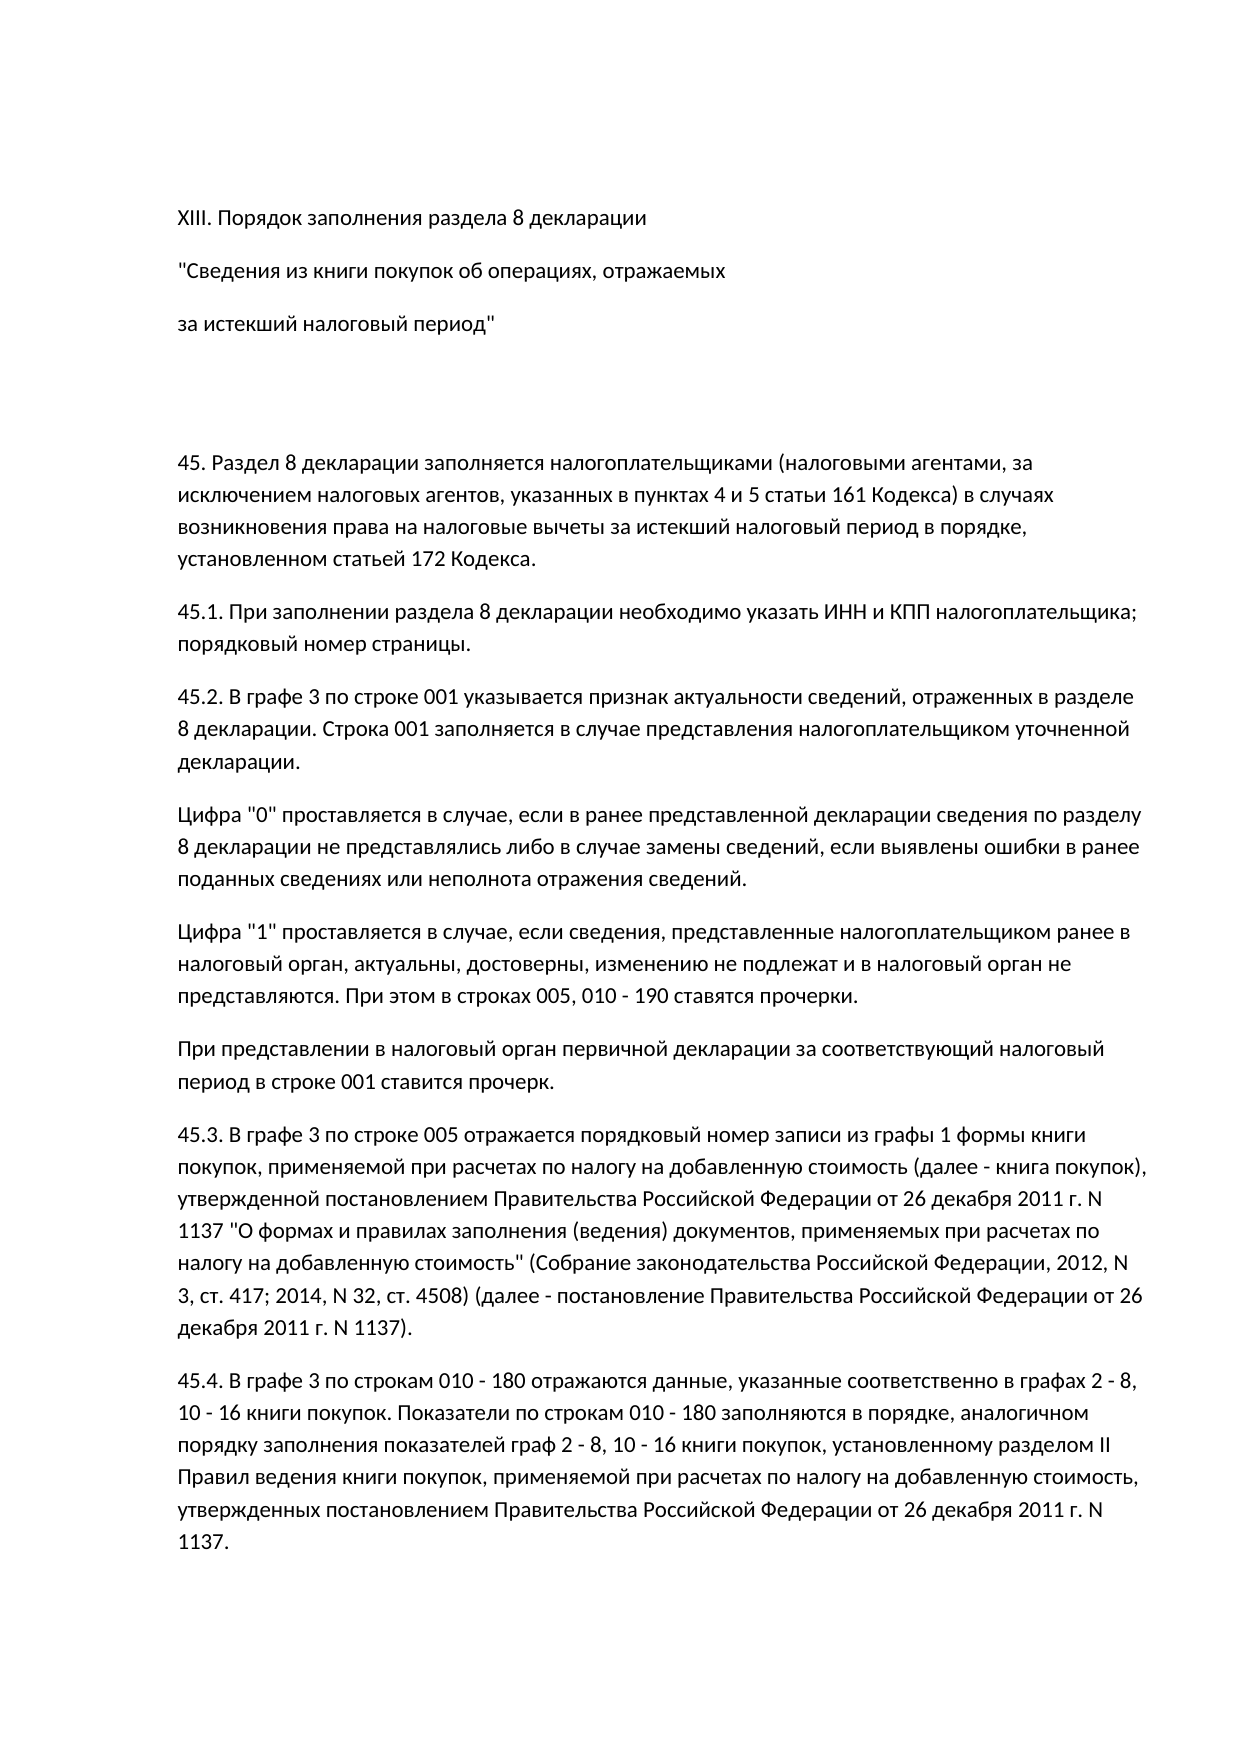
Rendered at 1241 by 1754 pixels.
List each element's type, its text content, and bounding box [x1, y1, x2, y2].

text 45.2. В графе 3 по строке 001 указывается признак актуальности сведений, отраженных в разделе 8 декларации. Строка 001 заполняется в случае представления налогоплательщиком уточненной декларации. [177, 682, 1152, 775]
text 45.4. В графе 3 по строкам 010 - 180 отражаются данные, указанные соответственно в графах 2 - 8, 10 - 16 книги покупок. Показатели по строкам 010 - 180 заполняются в порядке, аналогичном порядку заполнения показателей граф 2 - 8, 10 - 16 книги покупок, установленному разделом II Правил ведения книги покупок, применяемой при расчетах по налогу на добавленную стоимость, утвержденных постановлением Правительства Российской Федерации от 26 декабря 2011 г. N 1137. [177, 1366, 1152, 1555]
text "Сведения из книги покупок об операциях, отражаемых [177, 256, 1152, 284]
text Цифра "0" проставляется в случае, если в ранее представленной декларации сведения по разделу 8 декларации не представлялись либо в случае замены сведений, если выявлены ошибки в ранее поданных сведениях или неполнота отражения сведений. [177, 800, 1152, 892]
text XIII. Порядок заполнения раздела 8 декларации [177, 203, 1152, 231]
text 45.3. В графе 3 по строке 005 отражается порядковый номер записи из графы 1 формы книги покупок, применяемой при расчетах по налогу на добавленную стоимость (далее - книга покупок), утвержденной постановлением Правительства Российской Федерации от 26 декабря 2011 г. N 1137 "О формах и правилах заполнения (ведения) документов, применяемых при расчетах по налогу на добавленную стоимость" (Собрание законодательства Российской Федерации, 2012, N 3, ст. 417; 2014, N 32, ст. 4508) (далее - постановление Правительства Российской Федерации от 26 декабря 2011 г. N 1137). [177, 1120, 1152, 1341]
text 45.1. При заполнении раздела 8 декларации необходимо указать ИНН и КПП налогоплательщика; порядковый номер страницы. [177, 597, 1152, 657]
text Цифра "1" проставляется в случае, если сведения, представленные налогоплательщиком ранее в налоговый орган, актуальны, достоверны, изменению не подлежат и в налоговый орган не представляются. При этом в строках 005, 010 - 190 ставятся прочерки. [177, 917, 1152, 1009]
text за истекший налоговый период" [177, 309, 1152, 337]
text 45. Раздел 8 декларации заполняется налогоплательщиками (налоговыми агентами, за исключением налоговых агентов, указанных в пунктах 4 и 5 статьи 161 Кодекса) в случаях возникновения права на налоговые вычеты за истекший налоговый период в порядке, установленном статьей 172 Кодекса. [177, 448, 1152, 572]
text При представлении в налоговый орган первичной декларации за соответствующий налоговый период в строке 001 ставится прочерк. [177, 1034, 1152, 1095]
